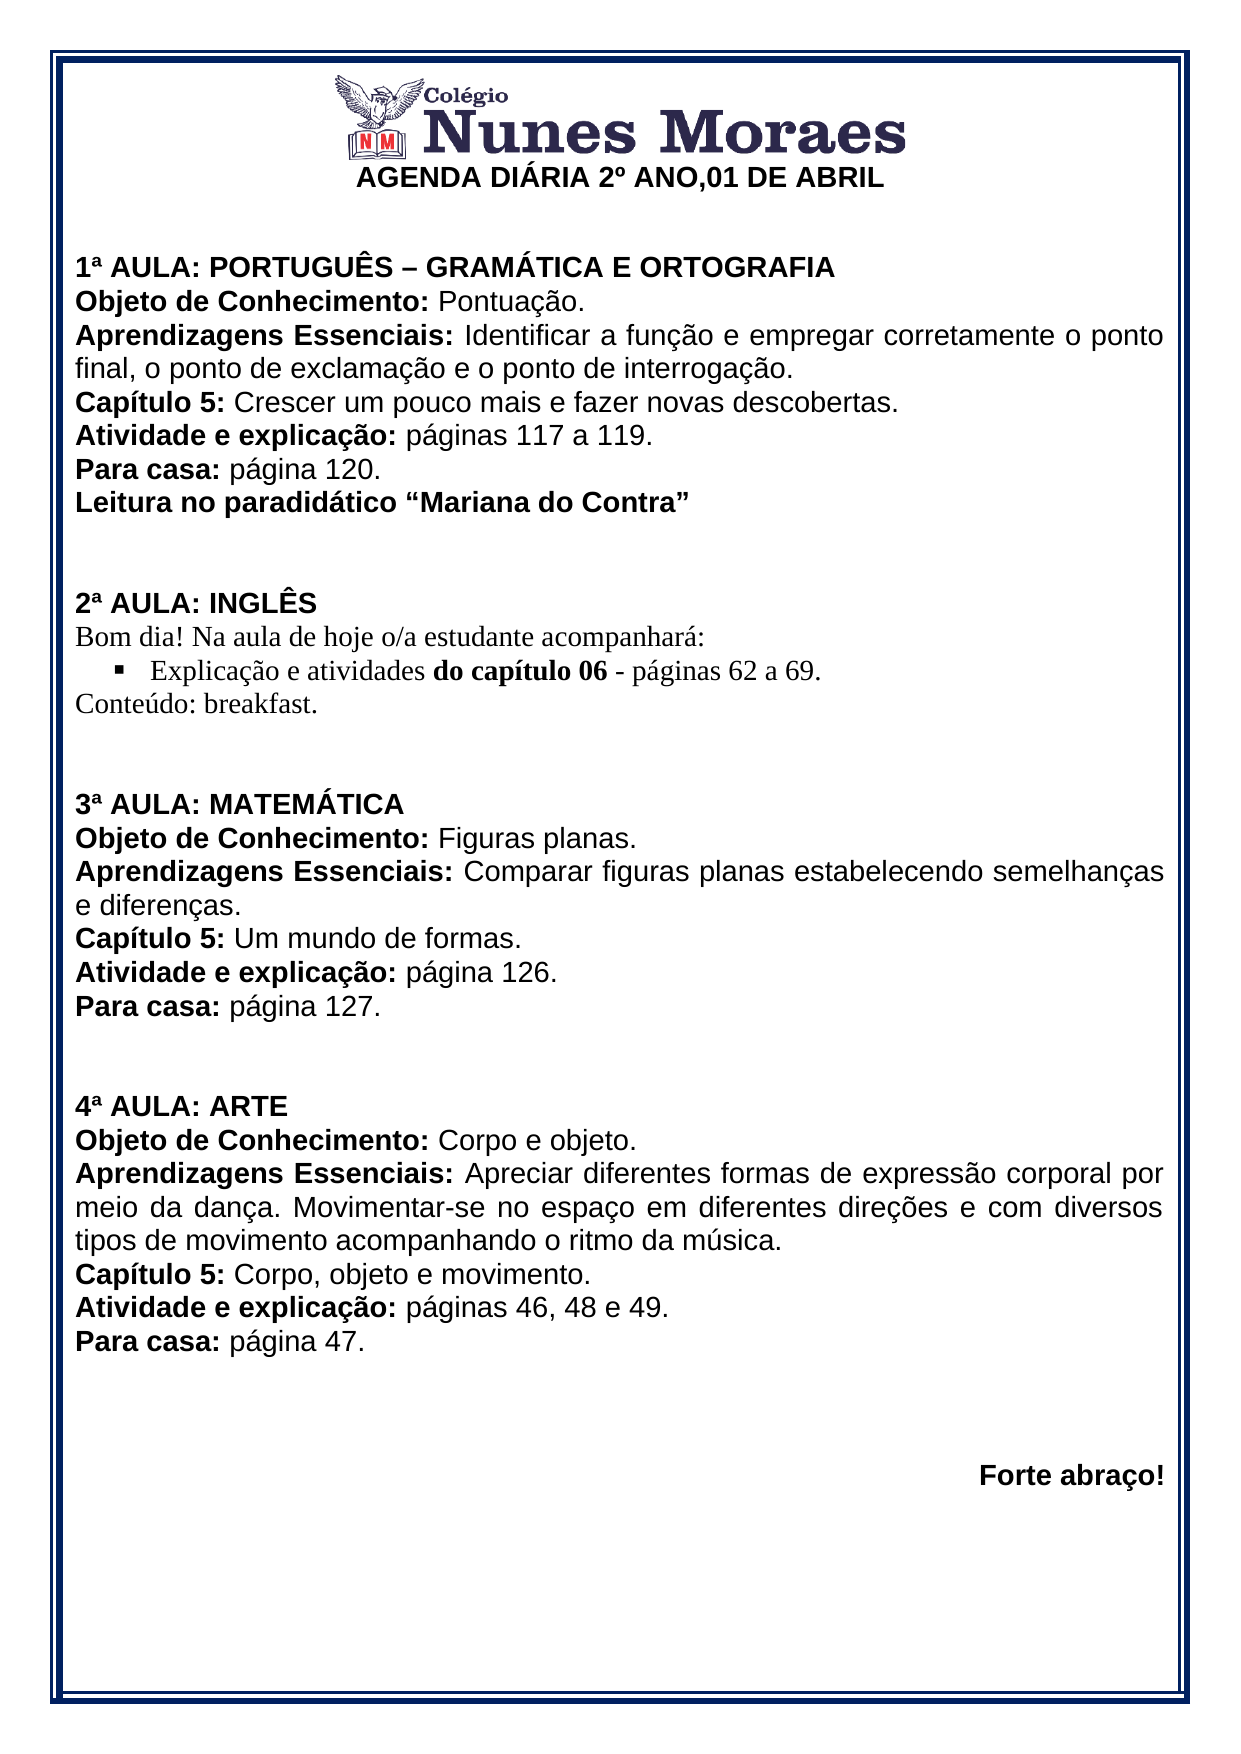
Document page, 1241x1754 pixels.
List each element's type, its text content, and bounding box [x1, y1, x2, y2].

text Aprendizagens Essenciais: Apreciar diferentes formas de expressão corporal por meio da dança. Movimentar-se no espaço em diferentes direções e com diversos tipos de movimento acompanhando o ritmo da música. [75, 1156, 1165, 1257]
picture [335, 75, 906, 160]
text Bom dia! Na aula de hoje o/a estudante acompanhará: [75, 619, 1165, 653]
text Objeto de Conhecimento: Pontuação. [75, 284, 1165, 318]
text Capítulo 5: Corpo, objeto e movimento. [75, 1257, 1165, 1290]
text Leitura no paradidático “Mariana do Contra” [75, 485, 1165, 519]
text Para casa: página 47. [75, 1324, 1165, 1357]
text 1ª AULA: PORTUGUÊS – GRAMÁTICA E ORTOGRAFIA [75, 251, 1165, 284]
text 4ª AULA: ARTE [75, 1089, 1165, 1123]
text Para casa: página 127. [75, 988, 1165, 1022]
list Explicação e atividades do capítulo 06 - páginas 62 a 69. [112, 653, 1165, 687]
text Aprendizagens Essenciais: Identificar a função e empregar corretamente o ponto final, o ponto de exclamação e o ponto de interrogação. [75, 318, 1165, 385]
text Forte abraço! [75, 1458, 1165, 1492]
text Objeto de Conhecimento: Figuras planas. [75, 821, 1165, 854]
text 3ª AULA: MATEMÁTICA [75, 787, 1165, 821]
text Objeto de Conhecimento: Corpo e objeto. [75, 1123, 1165, 1156]
text Capítulo 5: Crescer um pouco mais e fazer novas descobertas. [75, 385, 1165, 418]
text Para casa: página 120. [75, 452, 1165, 485]
text Capítulo 5: Um mundo de formas. [75, 921, 1165, 955]
text Aprendizagens Essenciais: Comparar figuras planas estabelecendo semelhanças e diferenças. [75, 854, 1165, 921]
text Atividade e explicação: páginas 117 a 119. [75, 418, 1165, 452]
text Atividade e explicação: página 126. [75, 955, 1165, 988]
text Atividade e explicação: páginas 46, 48 e 49. [75, 1290, 1165, 1324]
text 2ª AULA: INGLÊS [75, 586, 1165, 619]
text AGENDA DIÁRIA 2º ANO,01 DE ABRIL [75, 160, 1165, 193]
text Conteúdo: breakfast. [75, 687, 1165, 720]
